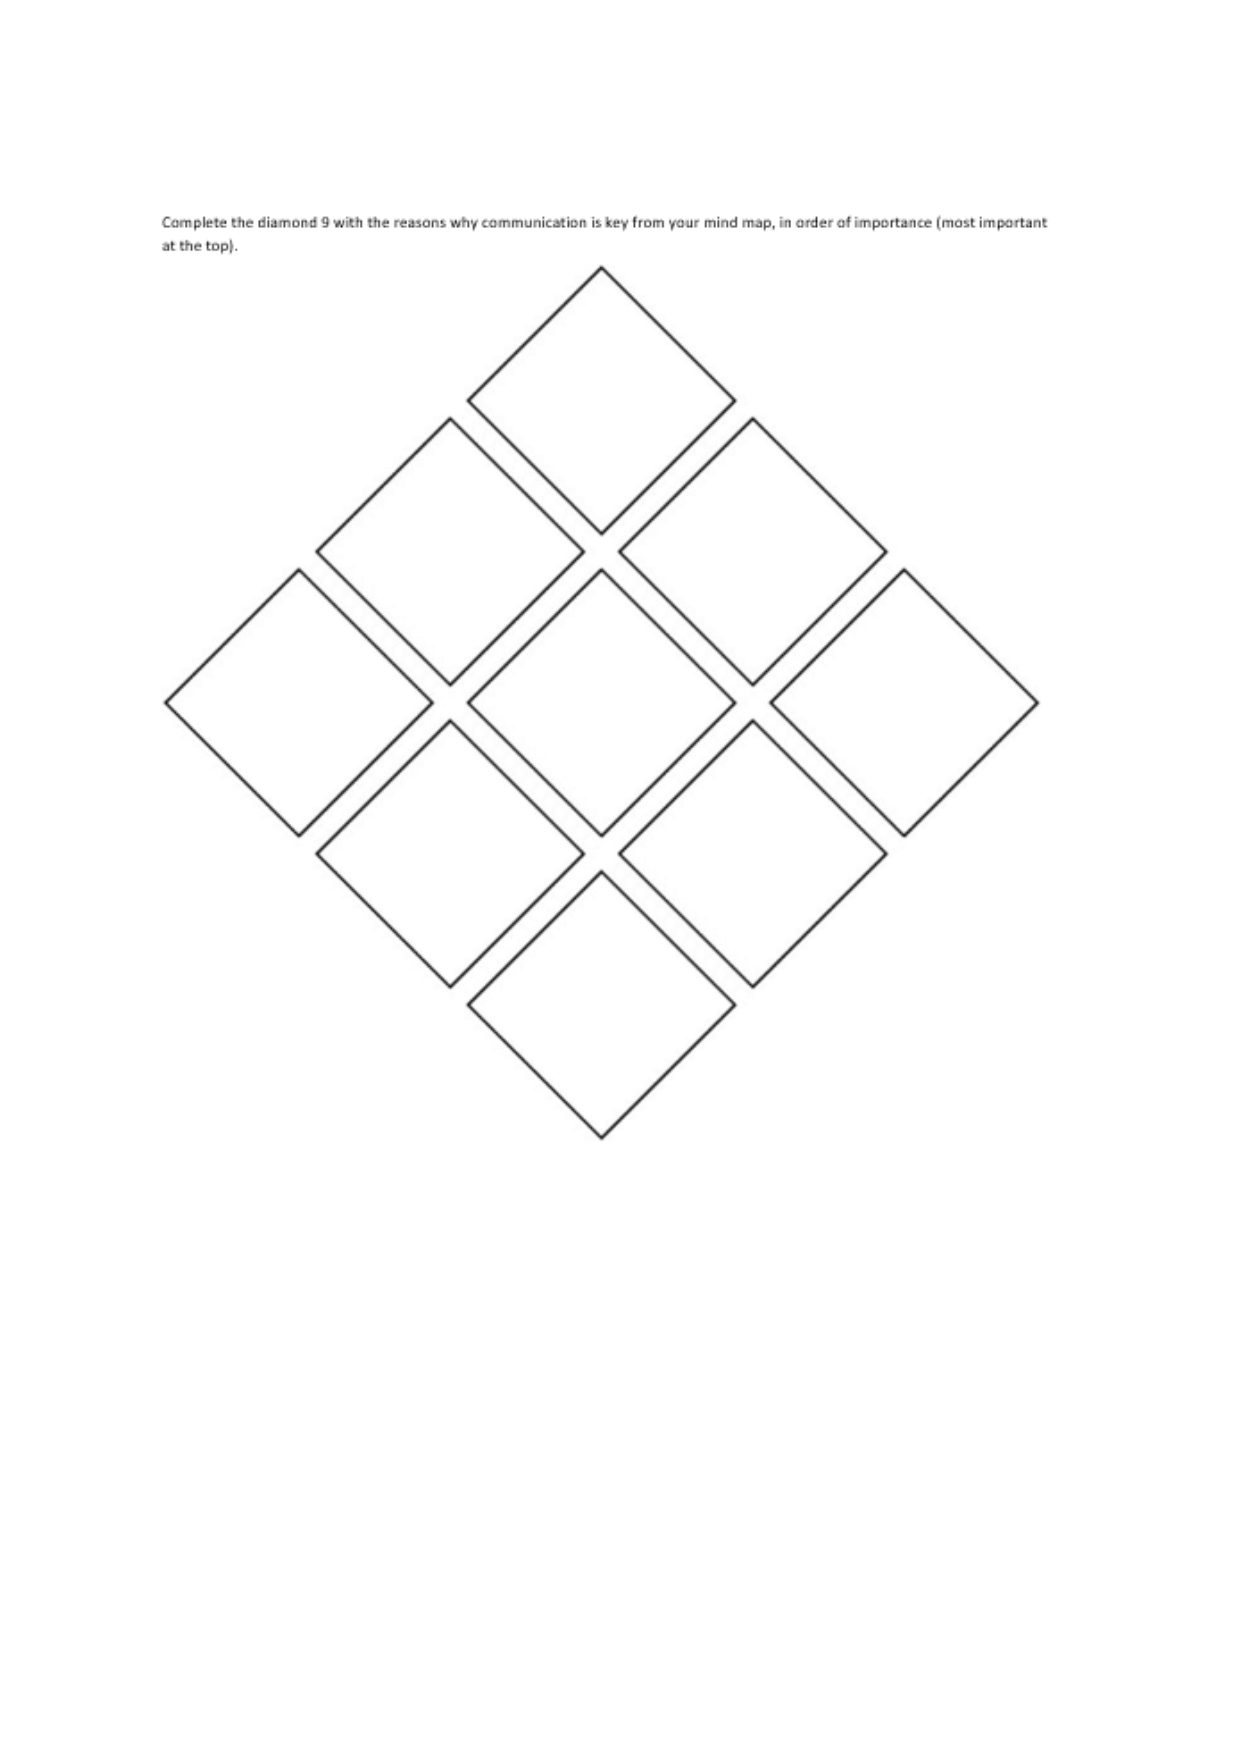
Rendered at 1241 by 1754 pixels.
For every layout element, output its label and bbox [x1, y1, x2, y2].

picture [150, 210, 1066, 1159]
